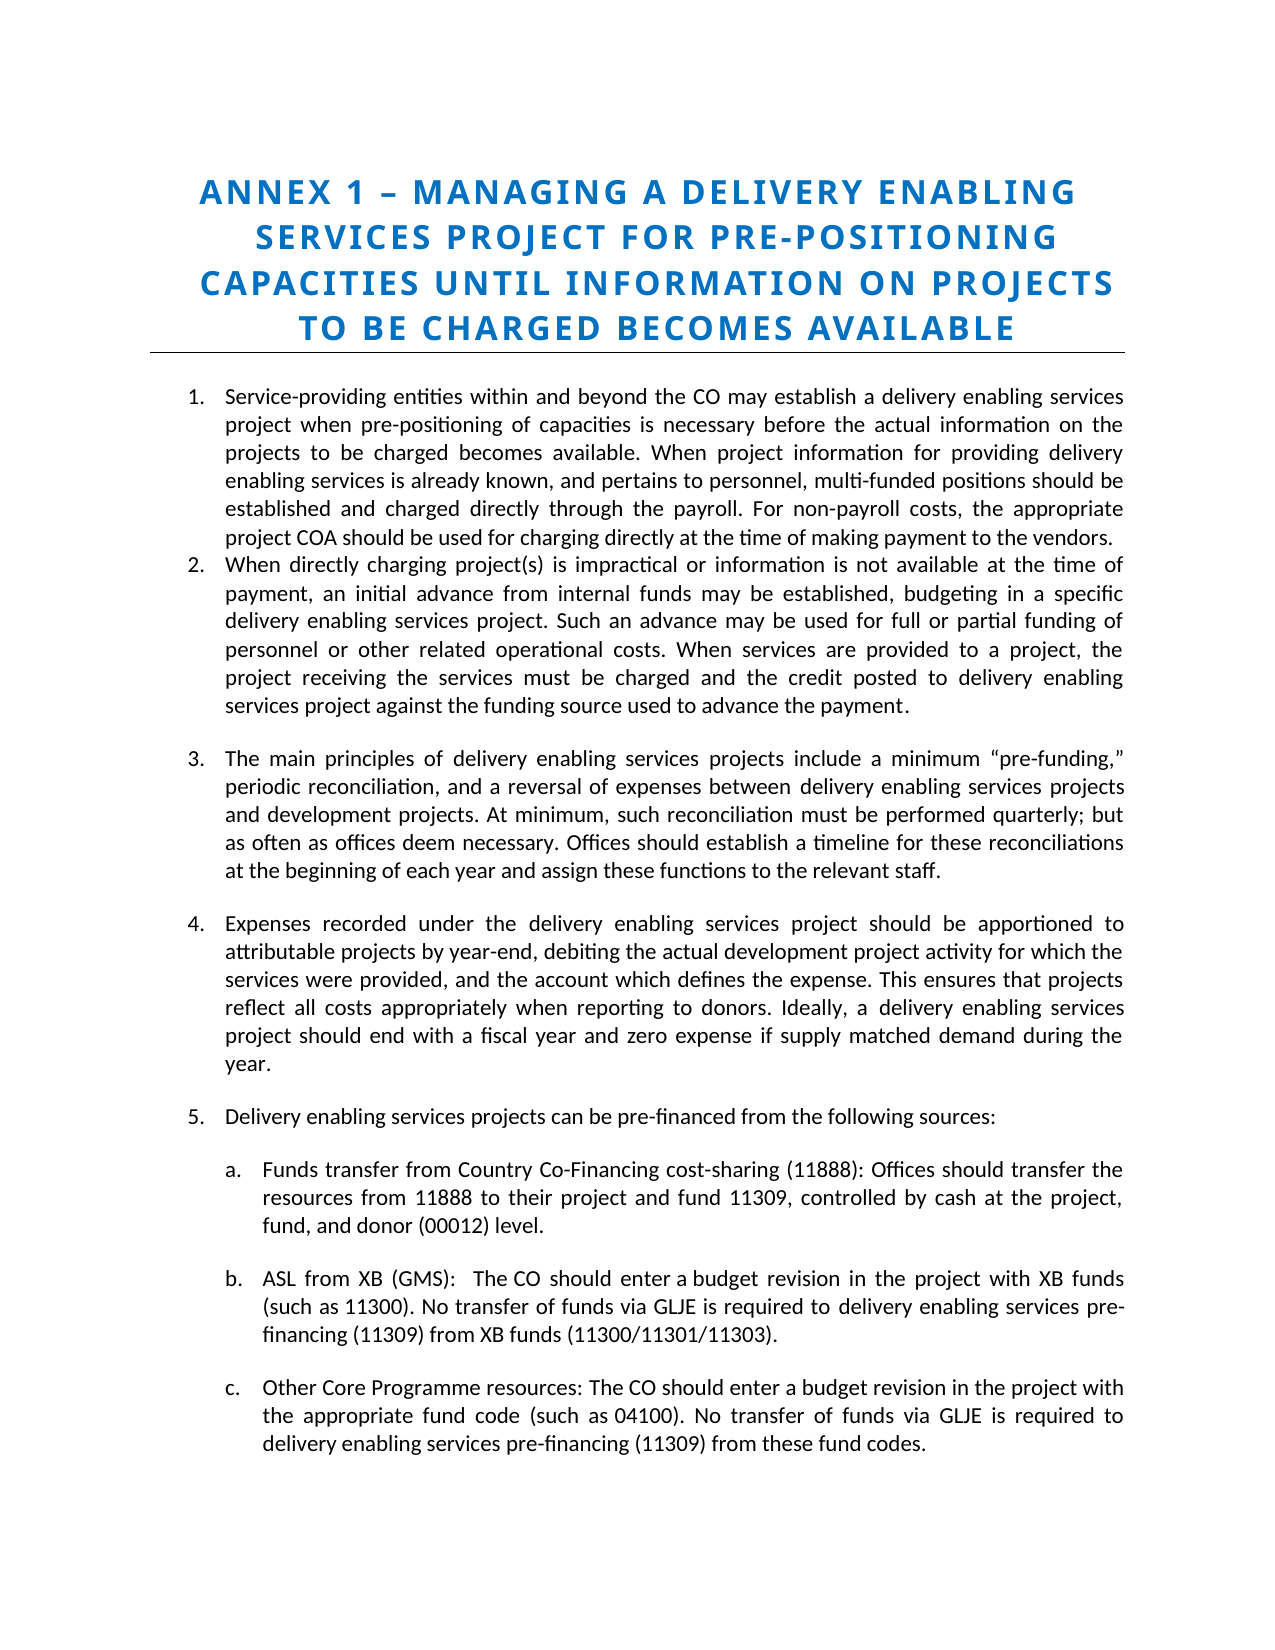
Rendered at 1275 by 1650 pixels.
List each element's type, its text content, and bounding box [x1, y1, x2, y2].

list Service-providing entities within and beyond the CO may establish a delivery enabling services project when pre-positioning of capacities is necessary before the actual information on the projects to be charged becomes available. When project information for providing delivery enabling services is already known, and pertains to personnel, multi-funded positions should be established and charged directly through the payroll. For non-payroll costs, the appropriate project COA should be used for charging directly at the time of making payment to the vendors. [187, 382, 1125, 551]
list Other Core Programme resources: The CO should enter a budget revision in the project with the appropriate fund code (such as 04100). No transfer of funds via GLJE is required to delivery enabling services pre-financing (11309) from these fund codes. [225, 1373, 1125, 1457]
list Expenses recorded under the delivery enabling services project should be apportioned to attributable projects by year-end, debiting the actual development project activity for which the services were provided, and the account which defines the expense. This ensures that projects reflect all costs appropriately when reporting to donors. Ideally, a delivery enabling services project should end with a fiscal year and zero expense if supply matched demand during the year. [187, 909, 1125, 1077]
list ASL from XB (GMS): The CO should enter a budget revision in the project with XB funds (such as 11300). No transfer of funds via GLJE is required to delivery enabling services pre-financing (11309) from XB funds (11300/11301/11303). [225, 1264, 1125, 1348]
subtitle Annex 1 – Managing a Delivery Enabling Services Project for Pre-positioning Capacities until Information on Projects to be Charged Becomes Available [150, 168, 1125, 352]
list When directly charging project(s) is impractical or information is not available at the time of payment, an initial advance from internal funds may be established, budgeting in a specific delivery enabling services project. Such an advance may be used for full or partial funding of personnel or other related operational costs. When services are provided to a project, the project receiving the services must be charged and the credit posted to delivery enabling services project against the funding source used to advance the payment. [187, 551, 1125, 719]
list Delivery enabling services projects can be pre-financed from the following sources: [187, 1102, 1125, 1130]
list The main principles of delivery enabling services projects include a minimum “pre-funding,” periodic reconciliation, and a reversal of expenses between delivery enabling services projects and development projects. At minimum, such reconciliation must be performed quarterly; but as often as offices deem necessary. Offices should establish a timeline for these reconciliations at the beginning of each year and assign these functions to the relevant staff. [187, 744, 1125, 884]
list Funds transfer from Country Co-Financing cost-sharing (11888): Offices should transfer the resources from 11888 to their project and fund 11309, controlled by cash at the project, fund, and donor (00012) level. [225, 1155, 1125, 1239]
